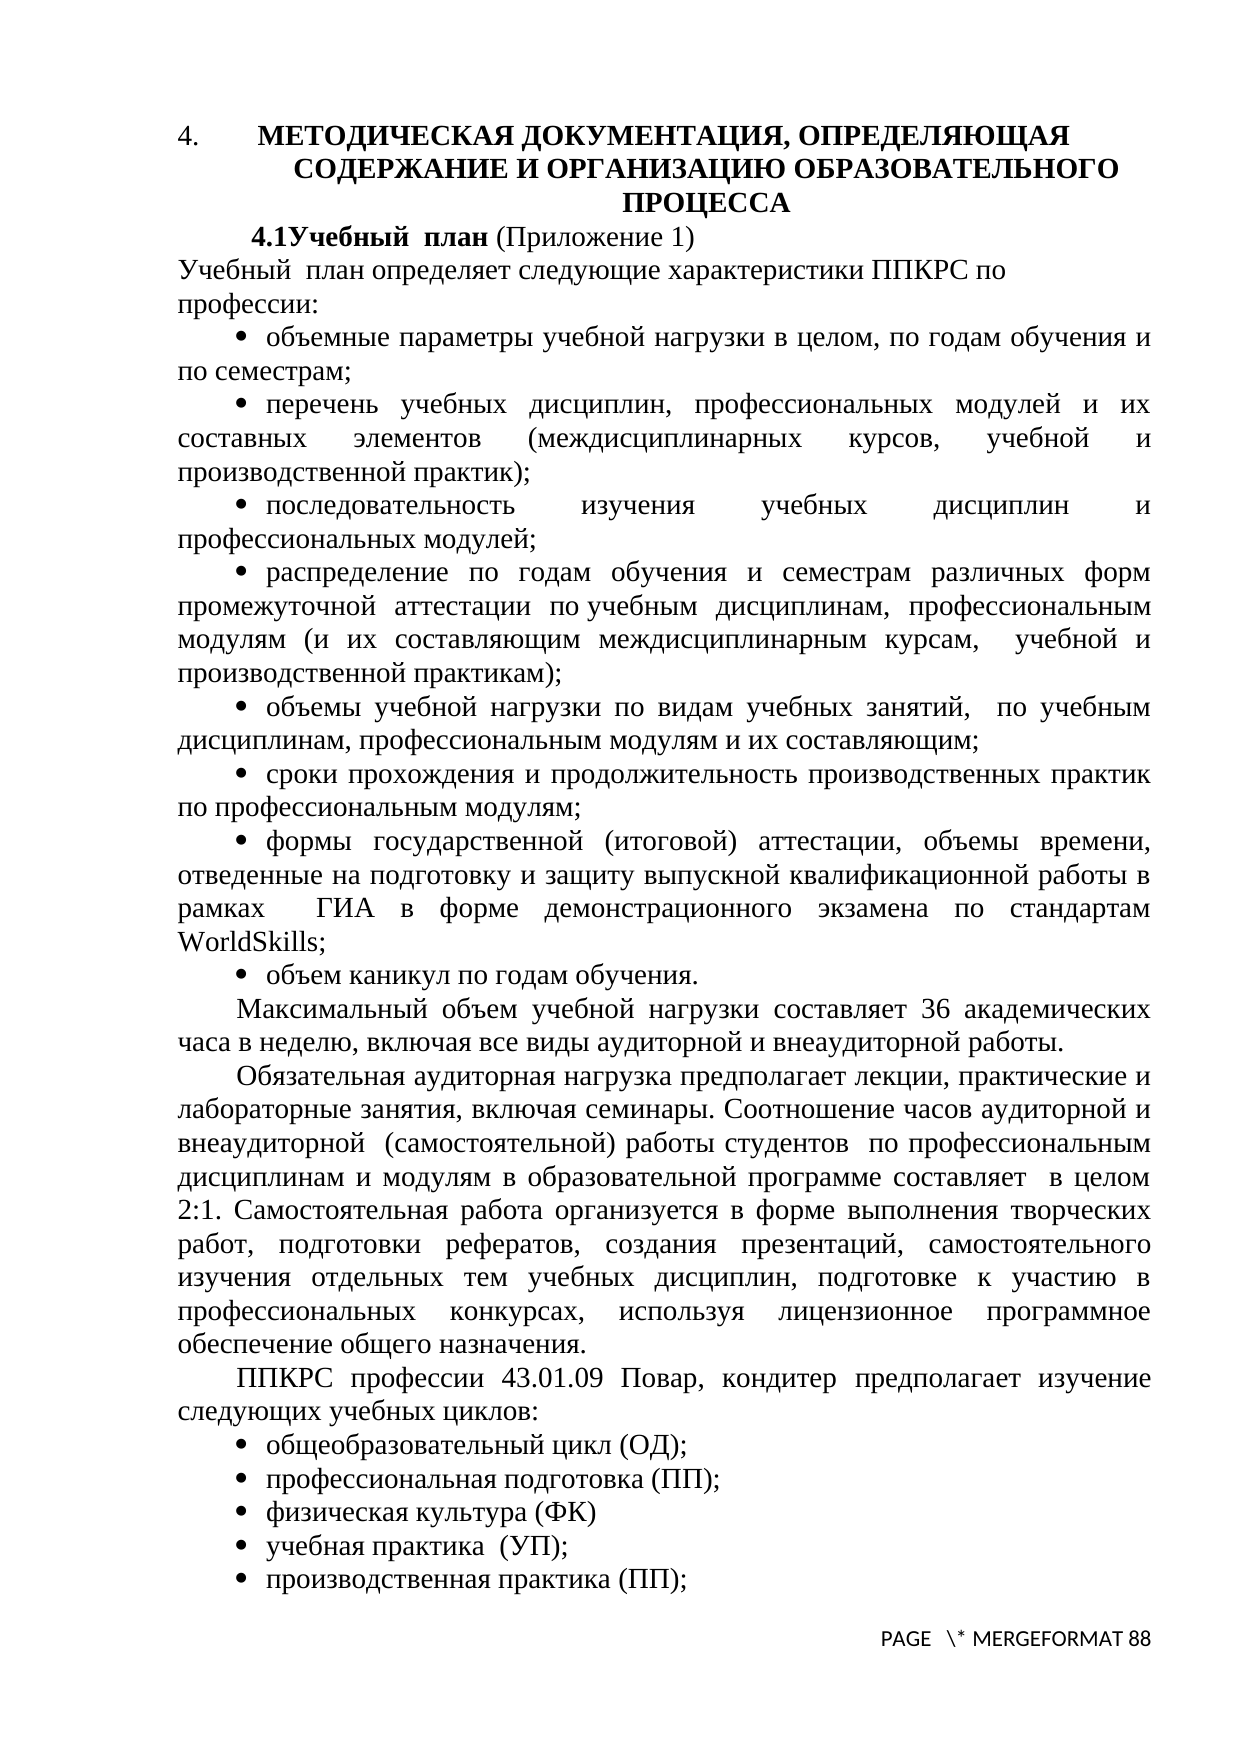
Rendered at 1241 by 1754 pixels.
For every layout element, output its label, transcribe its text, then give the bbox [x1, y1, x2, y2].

list общеобразовательный цикл (ОД); [177, 1427, 1152, 1461]
list профессиональная подготовка (ПП); [177, 1461, 1152, 1494]
list физическая культура (ФК) [177, 1494, 1152, 1528]
list распределение по годам обучения и семестрам различных форм промежуточной аттестации по учебным дисциплинам, профессиональным модулям (и их составляющим междисциплинарным курсам, учебной и производственной практикам); [177, 554, 1152, 689]
table_header МЕТОДИЧЕСКАЯ документациЯ, определяющАЯ содержание и организацию образовательного процесса [246, 118, 1167, 219]
list учебная практика (УП); [177, 1528, 1152, 1562]
list последовательность изучения учебных дисциплин и профессиональных модулей; [177, 487, 1152, 554]
list сроки прохождения и продолжительность производственных практик по профессиональным модулям; [177, 756, 1152, 823]
list формы государственной (итоговой) аттестации, объемы времени, отведенные на подготовку и защиту выпускной квалификационной работы в рамках ГИА в форме демонстрационного экзамена по стандартам WorldSkills; [177, 823, 1152, 957]
list объемные параметры учебной нагрузки в целом, по годам обучения и по семестрам; [177, 319, 1152, 387]
text Максимальный объем учебной нагрузки составляет 36 академических часа в неделю, включая все виды аудиторной и внеаудиторной работы. [177, 991, 1152, 1058]
list перечень учебных дисциплин, профессиональных модулей и их составных элементов (междисциплинарных курсов, учебной и производственной практик); [177, 387, 1152, 487]
list объемы учебной нагрузки по видам учебных занятий, по учебным дисциплинам, профессиональным модулям и их составляющим; [177, 689, 1152, 756]
text ППКРС профессии 43.01.09 Повар, кондитер предполагает изучение следующих учебных циклов: [177, 1360, 1152, 1427]
table_header 4. [166, 118, 246, 219]
list производственная практика (ПП); [177, 1562, 1152, 1595]
text Учебный план определяет следующие характеристики ППКРС по профессии: [177, 252, 1152, 319]
list объем каникул по годам обучения. [177, 957, 1152, 991]
text 4.1Учебный план (Приложение 1) [251, 219, 1152, 252]
text Обязательная аудиторная нагрузка предполагает лекции, практические и лабораторные занятия, включая семинары. Соотношение часов аудиторной и внеаудиторной (самостоятельной) работы студентов по профессиональным дисциплинам и модулям в образовательной программе составляет в целом 2:1. Самостоятельная работа организуется в форме выполнения творческих работ, подготовки рефератов, создания презентаций, самостоятельного изучения отдельных тем учебных дисциплин, подготовке к участию в профессиональных конкурсах, используя лицензионное программное обеспечение общего назначения. [177, 1058, 1152, 1360]
